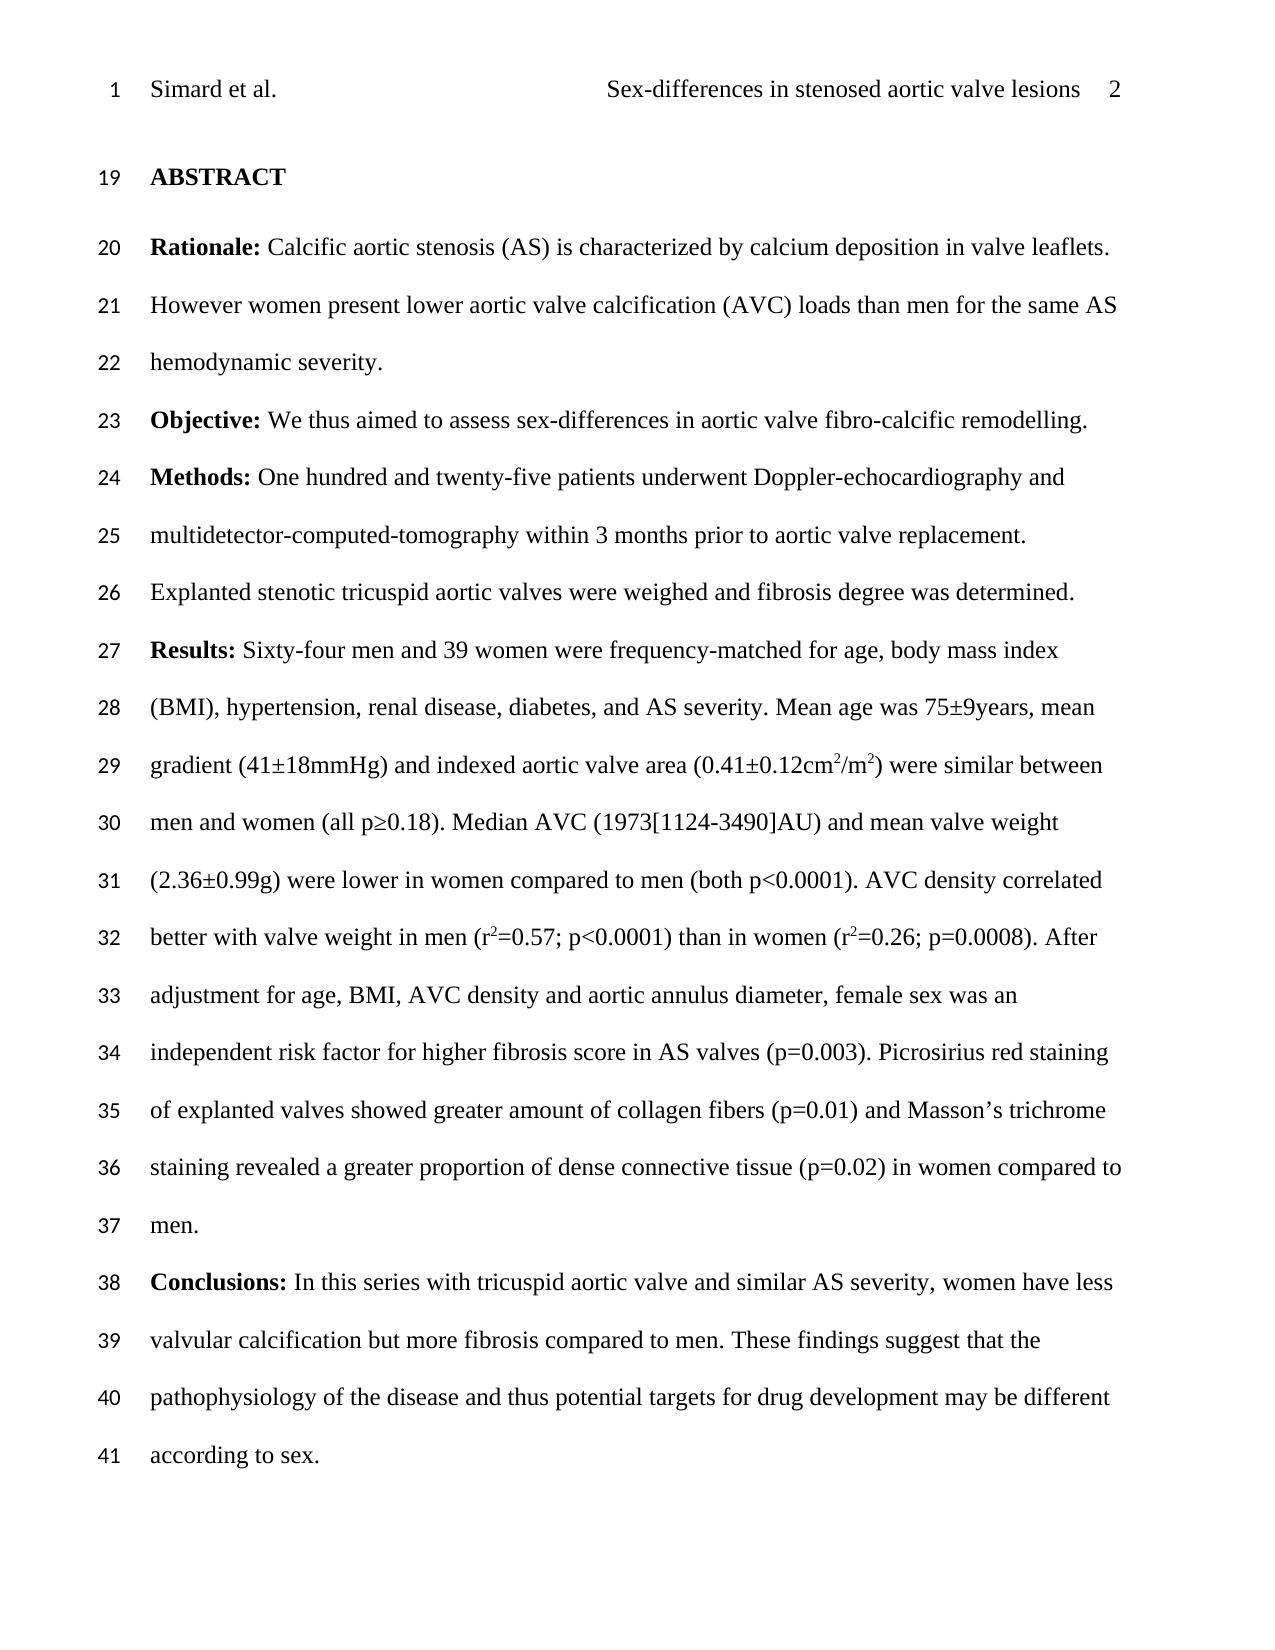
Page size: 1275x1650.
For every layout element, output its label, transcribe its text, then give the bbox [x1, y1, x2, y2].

text Objective: We thus aimed to assess sex-differences in aortic valve fibro-calcific remodelling. [150, 405, 1125, 434]
text ABSTRACT [150, 162, 1125, 191]
text Conclusions: In this series with tricuspid aortic valve and similar AS severity, women have less valvular calcification but more fibrosis compared to men. These findings suggest that the pathophysiology of the disease and thus potential targets for drug development may be different according to sex. [150, 1267, 1125, 1469]
text Results: Sixty-four men and 39 women were frequency-matched for age, body mass index (BMI), hypertension, renal disease, diabetes, and AS severity. Mean age was 75±9years, mean gradient (41±18mmHg) and indexed aortic valve area (0.41±0.12cm2/m2) were similar between men and women (all p≥0.18). Median AVC (1973[1124-3490]AU) and mean valve weight (2.36±0.99g) were lower in women compared to men (both p<0.0001). AVC density correlated better with valve weight in men (r2=0.57; p<0.0001) than in women (r2=0.26; p=0.0008). After adjustment for age, BMI, AVC density and aortic annulus diameter, female sex was an independent risk factor for higher fibrosis score in AS valves (p=0.003). Picrosirius red staining of explanted valves showed greater amount of collagen fibers (p=0.01) and Masson’s trichrome staining revealed a greater proportion of dense connective tissue (p=0.02) in women compared to men. [150, 635, 1125, 1239]
text Methods: One hundred and twenty-five patients underwent Doppler-echocardiography and multidetector-computed-tomography within 3 months prior to aortic valve replacement. Explanted stenotic tricuspid aortic valves were weighed and fibrosis degree was determined. [150, 462, 1125, 606]
text Rationale: Calcific aortic stenosis (AS) is characterized by calcium deposition in valve leaflets. However women present lower aortic valve calcification (AVC) loads than men for the same AS hemodynamic severity. [150, 232, 1125, 376]
